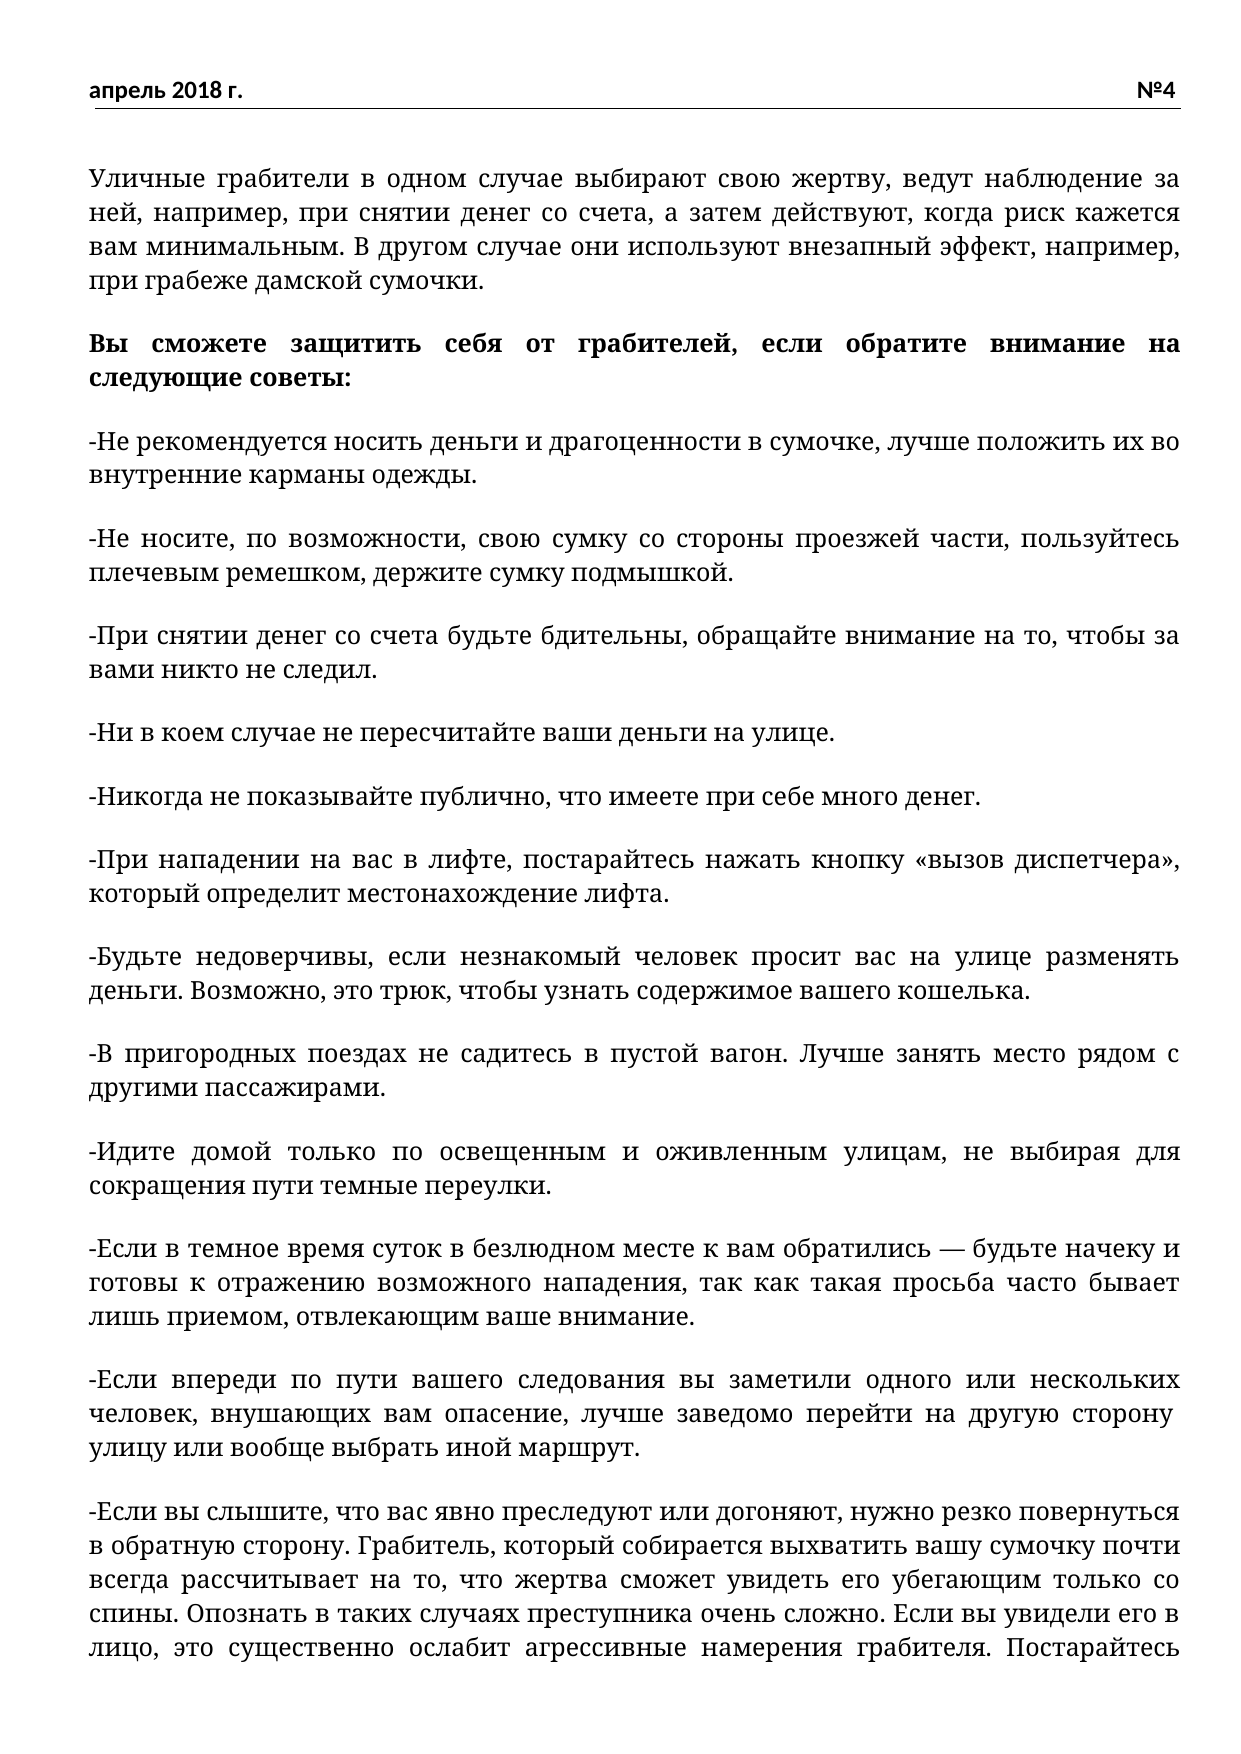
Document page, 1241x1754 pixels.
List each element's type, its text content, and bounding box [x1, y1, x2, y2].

text -Будьте недоверчивы, если незнакомый человек просит вас на улице разменять деньги. Возможно, это трюк, чтобы узнать содержимое вашего кошелька. [89, 939, 1181, 1007]
text Вы сможете защитить себя от грабителей, если обратите внимание на следующие советы: [89, 326, 1181, 394]
text -При снятии денег со счета будьте бдительны, обращайте внимание на то, чтобы за вами никто не следил. [89, 618, 1181, 686]
text -Не рекомендуется носить деньги и драгоценности в сумочке, лучше положить их во внутренние карманы одежды. [89, 423, 1181, 491]
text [89, 1493, 1181, 1664]
text -В пригородных поездах не садитесь в пустой вагон. Лучше занять место рядом с другими пассажирами. [89, 1036, 1181, 1104]
text -При нападении на вас в лифте, постарайтесь нажать кнопку «вызов диспетчера», который определит местонахождение лифта. [89, 841, 1181, 909]
text -Ни в коем случае не пересчитайте ваши деньги на улице. [89, 715, 1181, 749]
text -Идите домой только по освещенным и оживленным улицам, не выбирая для сокращения пути темные переулки. [89, 1133, 1181, 1201]
text Уличные грабители в одном случае выбирают свою жертву, ведут наблюдение за ней, например, при снятии денег со счета, а затем действуют, когда риск кажется вам минимальным. В другом случае они используют внезапный эффект, например, при грабеже дамской сумочки. [89, 160, 1181, 297]
text -Никогда не показывайте публично, что имеете при себе много денег. [89, 778, 1181, 812]
text -Если в темное время суток в безлюдном месте к вам обратились — будьте начеку и готовы к отражению возможного нападения, так как такая просьба часто бывает лишь приемом, отвлекающим ваше внимание. [89, 1231, 1181, 1333]
text -Не носите, по возможности, свою сумку со стороны проезжей части, пользуйтесь плечевым ремешком, держите сумку подмышкой. [89, 520, 1181, 588]
text -Если впереди по пути вашего следования вы заметили одного или нескольких человек, внушающих вам опасение, лучше заведомо перейти на другую сторону улицу или вообще выбрать иной маршрут. [89, 1362, 1181, 1464]
